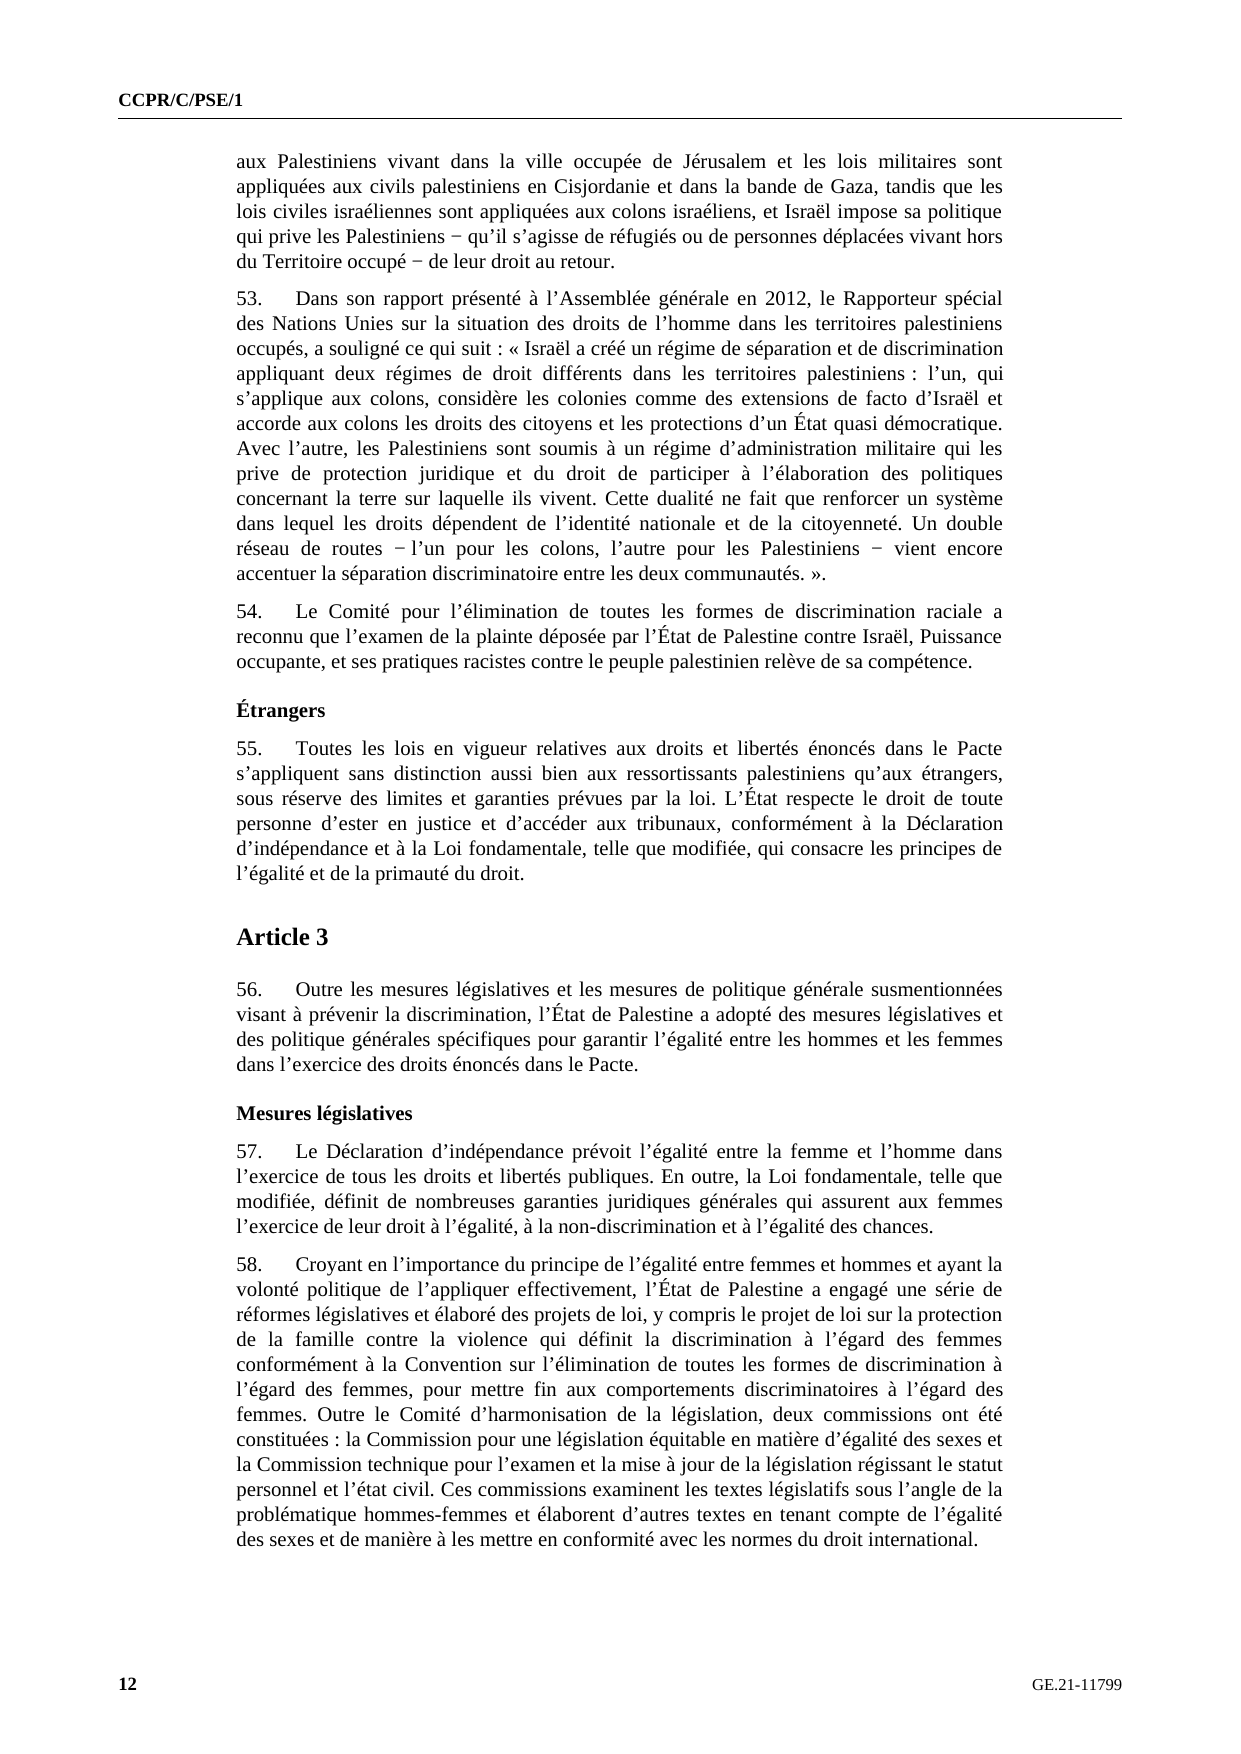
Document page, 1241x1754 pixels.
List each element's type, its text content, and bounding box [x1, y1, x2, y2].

text Mesures législatives [118, 1101, 1004, 1126]
text 56. Outre les mesures législatives et les mesures de politique générale susmentionnées visant à prévenir la discrimination, l’État de Palestine a adopté des mesures législatives et des politique générales spécifiques pour garantir l’égalité entre les hommes et les femmes dans l’exercice des droits énoncés dans le Pacte. [236, 976, 1004, 1076]
text 58. Croyant en l’importance du principe de l’égalité entre femmes et hommes et ayant la volonté politique de l’appliquer effectivement, l’État de Palestine a engagé une série de réformes législatives et élaboré des projets de loi, y compris le projet de loi sur la protection de la famille contre la violence qui définit la discrimination à l’égard des femmes conformément à la Convention sur l’élimination de toutes les formes de discrimination à l’égard des femmes, pour mettre fin aux comportements discriminatoires à l’égard des femmes. Outre le Comité d’harmonisation de la législation, deux commissions ont été constituées : la Commission pour une législation équitable en matière d’égalité des sexes et la Commission technique pour l’examen et la mise à jour de la législation régissant le statut personnel et l’état civil. Ces commissions examinent les textes législatifs sous l’angle de la problématique hommes-femmes et élaborent d’autres textes en tenant compte de l’égalité des sexes et de manière à les mettre en conformité avec les normes du droit international. [236, 1251, 1004, 1551]
text Étrangers [118, 698, 1004, 723]
text 54. Le Comité pour l’élimination de toutes les formes de discrimination raciale a reconnu que l’examen de la plainte déposée par l’État de Palestine contre Israël, Puissance occupante, et ses pratiques racistes contre le peuple palestinien relève de sa compétence. [236, 598, 1004, 673]
text Article 3 [118, 923, 1004, 951]
text 55. Toutes les lois en vigueur relatives aux droits et libertés énoncés dans le Pacte s’appliquent sans distinction aussi bien aux ressortissants palestiniens qu’aux étrangers, sous réserve des limites et garanties prévues par la loi. L’État respecte le droit de toute personne d’ester en justice et d’accéder aux tribunaux, conformément à la Déclaration d’indépendance et à la Loi fondamentale, telle que modifiée, qui consacre les principes de l’égalité et de la primauté du droit. [236, 735, 1004, 885]
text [236, 148, 1004, 273]
text 53. Dans son rapport présenté à l’Assemblée générale en 2012, le Rapporteur spécial des Nations Unies sur la situation des droits de l’homme dans les territoires palestiniens occupés, a souligné ce qui suit : « Israël a créé un régime de séparation et de discrimination appliquant deux régimes de droit différents dans les territoires palestiniens : l’un, qui s’applique aux colons, considère les colonies comme des extensions de facto d’Israël et accorde aux colons les droits des citoyens et les protections d’un État quasi démocratique. Avec l’autre, les Palestiniens sont soumis à un régime d’administration militaire qui les prive de protection juridique et du droit de participer à l’élaboration des politiques concernant la terre sur laquelle ils vivent. Cette dualité ne fait que renforcer un système dans lequel les droits dépendent de l’identité nationale et de la citoyenneté. Un double réseau de routes − l’un pour les colons, l’autre pour les Palestiniens − vient encore accentuer la séparation discriminatoire entre les deux communautés. ». [236, 285, 1004, 585]
text 57. Le Déclaration d’indépendance prévoit l’égalité entre la femme et l’homme dans l’exercice de tous les droits et libertés publiques. En outre, la Loi fondamentale, telle que modifiée, définit de nombreuses garanties juridiques générales qui assurent aux femmes l’exercice de leur droit à l’égalité, à la non-discrimination et à l’égalité des chances. [236, 1138, 1004, 1238]
